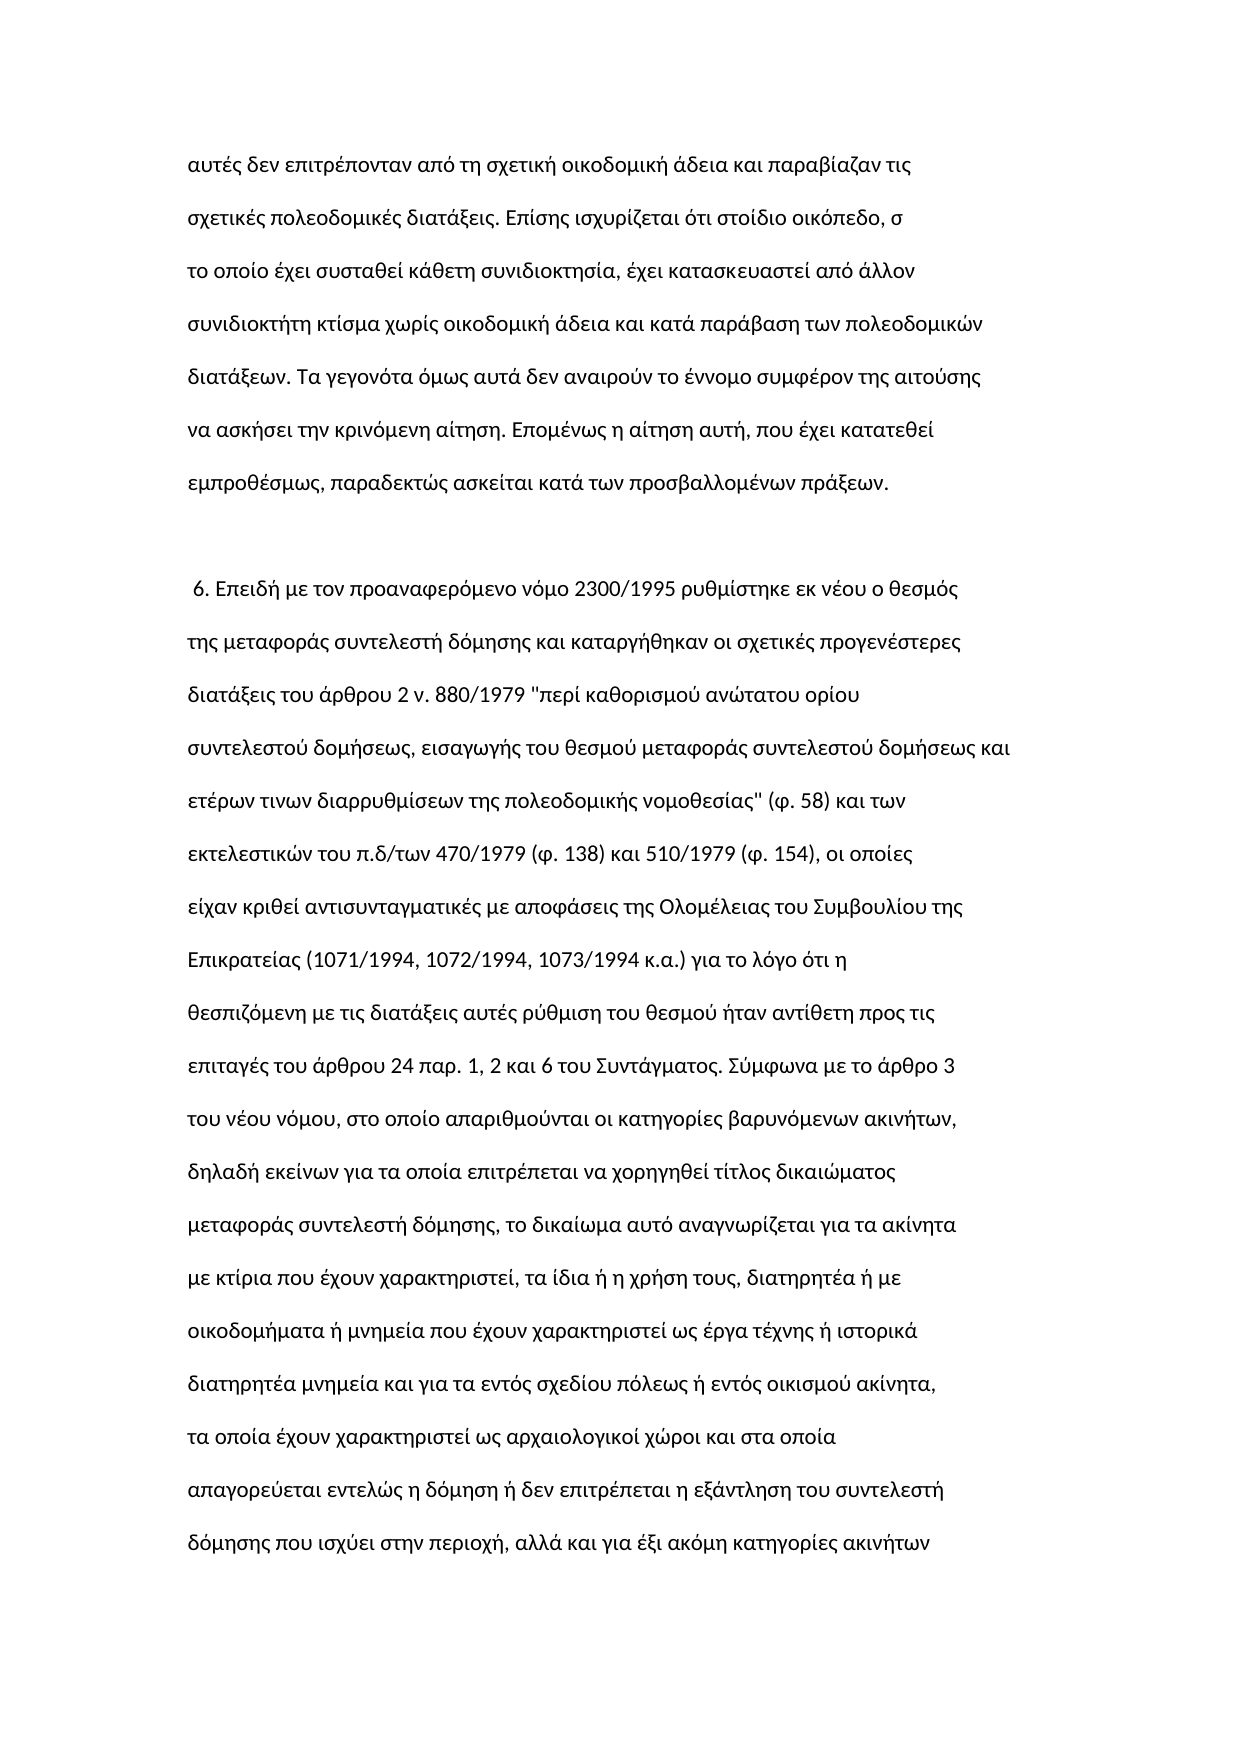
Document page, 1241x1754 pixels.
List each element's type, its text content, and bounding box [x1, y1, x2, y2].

text της μεταφοράς συντελεστή δόμησης και καταργήθηκαν οι σχετικές προγενέστερες [187, 627, 1053, 655]
text οικοδομήματα ή μνημεία που έχουν χαρακτηριστεί ως έργα τέχνης ή ιστορικά [187, 1316, 1053, 1344]
text αυτές δεν επιτρέπονταν από τη σχετική οικοδομική άδεια και παραβίαζαν τις [187, 150, 1053, 178]
text συντελεστού δομήσεως, εισαγωγής του θεσμού μεταφοράς συντελεστού δομήσεως και [187, 733, 1053, 761]
text εμπροθέσμως, παραδεκτώς ασκείται κατά των προσβαλλομένων πράξεων. [187, 468, 1053, 496]
text να ασκήσει την κρινόμενη αίτηση. Επομένως η αίτηση αυτή, που έχει κατατεθεί [187, 415, 1053, 443]
text με κτίρια που έχουν χαρακτηριστεί, τα ίδια ή η χρήση τους, διατηρητέα ή με [187, 1263, 1053, 1291]
text Επικρατείας (1071/1994, 1072/1994, 1073/1994 κ.α.) για το λόγο ότι η [187, 945, 1053, 973]
text δόμησης που ισχύει στην περιοχή, αλλά και για έξι ακόμη κατηγορίες ακινήτων [187, 1528, 1053, 1557]
text μεταφοράς συντελεστή δόμησης, το δικαίωμα αυτό αναγνωρίζεται για τα ακίνητα [187, 1210, 1053, 1238]
text επιταγές του άρθρου 24 παρ. 1, 2 και 6 του Συντάγματος. Σύμφωνα με το άρθρο 3 [187, 1051, 1053, 1079]
text διατηρητέα μνημεία και για τα εντός σχεδίου πόλεως ή εντός οικισμού ακίνητα, [187, 1369, 1053, 1397]
text είχαν κριθεί αντισυνταγματικές με αποφάσεις της Ολομέλειας του Συμβουλίου της [187, 892, 1053, 920]
text τα οποία έχουν χαρακτηριστεί ως αρχαιολογικοί χώροι και στα οποία [187, 1422, 1053, 1451]
text θεσπιζόμενη με τις διατάξεις αυτές ρύθμιση του θεσμού ήταν αντίθετη προς τις [187, 998, 1053, 1026]
text συνιδιοκτήτη κτίσμα χωρίς οικοδομική άδεια και κατά παράβαση των πολεοδομικών [187, 309, 1053, 337]
text δηλαδή εκείνων για τα οποία επιτρέπεται να χορηγηθεί τίτλος δικαιώματος [187, 1157, 1053, 1185]
text 6. Επειδή με τον προαναφερόμενο νόμο 2300/1995 ρυθμίστηκε εκ νέου ο θεσμός [187, 574, 1053, 602]
text του νέου νόμου, στο οποίο απαριθμούνται οι κατηγορίες βαρυνόμενων ακινήτων, [187, 1104, 1053, 1132]
text το οποίο έχει συσταθεί κάθετη συνιδιοκτησία, έχει κατασκευαστεί από άλλον [187, 256, 1053, 284]
text διατάξεις του άρθρου 2 ν. 880/1979 "περί καθορισμού ανώτατου ορίου [187, 680, 1053, 708]
text σχετικές πολεοδομικές διατάξεις. Επίσης ισχυρίζεται ότι στοίδιο οικόπεδο, σ [187, 203, 1053, 231]
text διατάξεων. Τα γεγονότα όμως αυτά δεν αναιρούν το έννομο συμφέρον της αιτούσης [187, 362, 1053, 390]
text ετέρων τινων διαρρυθμίσεων της πολεοδομικής νομοθεσίας" (φ. 58) και των [187, 786, 1053, 814]
text εκτελεστικών του π.δ/των 470/1979 (φ. 138) και 510/1979 (φ. 154), οι οποίες [187, 839, 1053, 867]
text απαγορεύεται εντελώς η δόμηση ή δεν επιτρέπεται η εξάντληση του συντελεστή [187, 1476, 1053, 1503]
